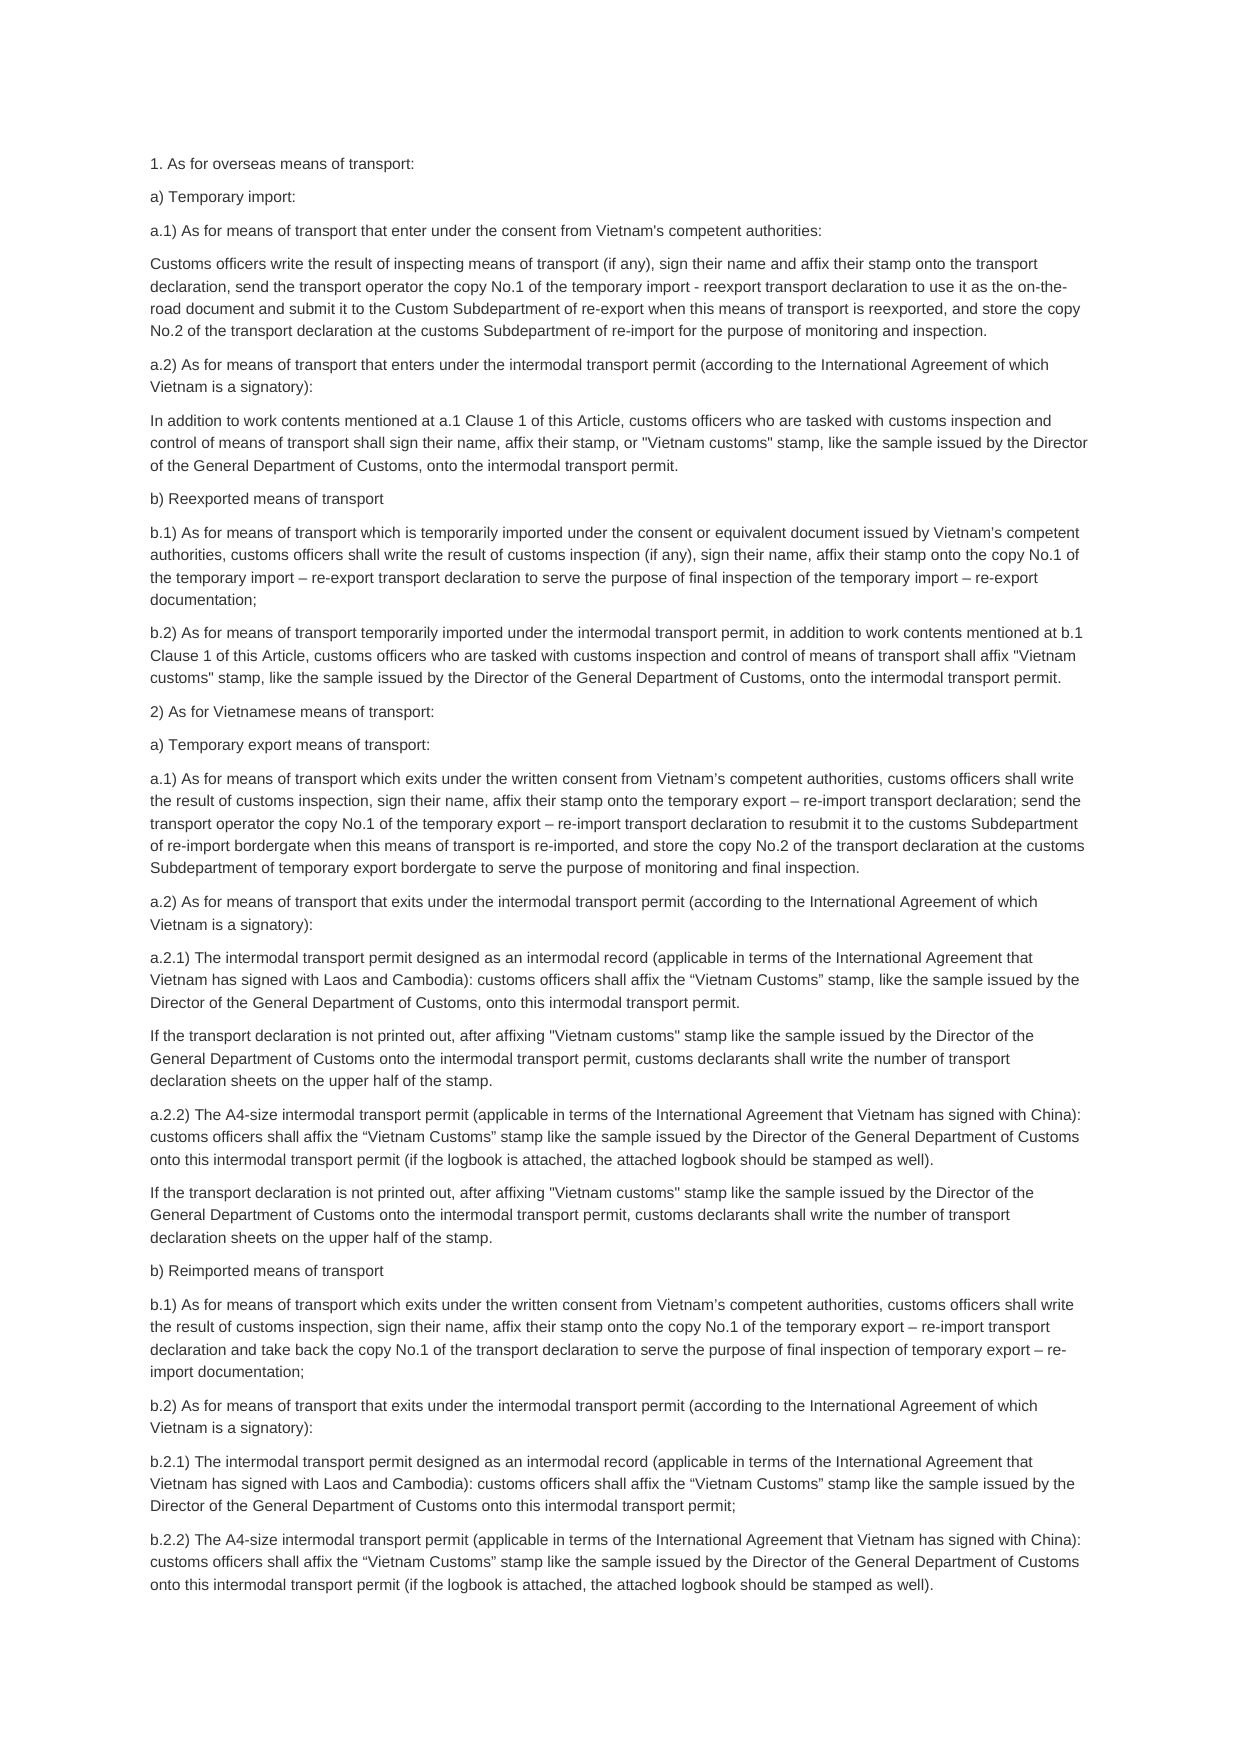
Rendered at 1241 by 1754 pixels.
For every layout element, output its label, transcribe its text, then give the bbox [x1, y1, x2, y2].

text 1. As for overseas means of transport: [150, 150, 1090, 172]
text a.1) As for means of transport which exits under the written consent from Vietnam’s competent authorities, customs officers shall write the result of customs inspection, sign their name, affix their stamp onto the temporary export – re-import transport declaration; send the transport operator the copy No.1 of the temporary export – re-import transport declaration to resubmit it to the customs Subdepartment of re-import bordergate when this means of transport is re-imported, and store the copy No.2 of the transport declaration at the customs Subdepartment of temporary export bordergate to serve the purpose of monitoring and final inspection. [150, 765, 1090, 877]
text a) Temporary export means of transport: [150, 732, 1090, 754]
text b.2.1) The intermodal transport permit designed as an intermodal record (applicable in terms of the International Agreement that Vietnam has signed with Laos and Cambodia): customs officers shall affix the “Vietnam Customs” stamp like the sample issued by the Director of the General Department of Customs onto this intermodal transport permit; [150, 1448, 1090, 1515]
text Customs officers write the result of inspecting means of transport (if any), sign their name and affix their stamp onto the transport declaration, send the transport operator the copy No.1 of the temporary import - reexport transport declaration to use it as the on-the-road document and submit it to the Custom Subdepartment of re-export when this means of transport is reexported, and store the copy No.2 of the transport declaration at the customs Subdepartment of re-import for the purpose of monitoring and inspection. [150, 251, 1090, 340]
text b.2) As for means of transport that exits under the intermodal transport permit (according to the International Agreement of which Vietnam is a signatory): [150, 1392, 1090, 1437]
text a.2.1) The intermodal transport permit designed as an intermodal record (applicable in terms of the International Agreement that Vietnam has signed with Laos and Cambodia): customs officers shall affix the “Vietnam Customs” stamp, like the sample issued by the Director of the General Department of Customs, onto this intermodal transport permit. [150, 944, 1090, 1012]
text If the transport declaration is not printed out, after affixing "Vietnam customs" stamp like the sample issued by the Director of the General Department of Customs onto the intermodal transport permit, customs declarants shall write the number of transport declaration sheets on the upper half of the stamp. [150, 1179, 1090, 1247]
text a.2.2) The A4-size intermodal transport permit (applicable in terms of the International Agreement that Vietnam has signed with China): customs officers shall affix the “Vietnam Customs” stamp like the sample issued by the Director of the General Department of Customs onto this intermodal transport permit (if the logbook is attached, the attached logbook should be stamped as well). [150, 1101, 1090, 1168]
text In addition to work contents mentioned at a.1 Clause 1 of this Article, customs officers who are tasked with customs inspection and control of means of transport shall sign their name, affix their stamp, or "Vietnam customs" stamp, like the sample issued by the Director of the General Department of Customs, onto the intermodal transport permit. [150, 407, 1090, 474]
text a) Temporary import: [150, 183, 1090, 206]
text b) Reimported means of transport [150, 1258, 1090, 1280]
text b.1) As for means of transport which exits under the written consent from Vietnam’s competent authorities, customs officers shall write the result of customs inspection, sign their name, affix their stamp onto the copy No.1 of the temporary export – re-import transport declaration and take back the copy No.1 of the transport declaration to serve the purpose of final inspection of temporary export – re-import documentation; [150, 1291, 1090, 1381]
text b.2.2) The A4-size intermodal transport permit (applicable in terms of the International Agreement that Vietnam has signed with China): customs officers shall affix the “Vietnam Customs” stamp like the sample issued by the Director of the General Department of Customs onto this intermodal transport permit (if the logbook is attached, the attached logbook should be stamped as well). [150, 1526, 1090, 1593]
text If the transport declaration is not printed out, after affixing "Vietnam customs" stamp like the sample issued by the Director of the General Department of Customs onto the intermodal transport permit, customs declarants shall write the number of transport declaration sheets on the upper half of the stamp. [150, 1023, 1090, 1090]
text b.1) As for means of transport which is temporarily imported under the consent or equivalent document issued by Vietnam’s competent authorities, customs officers shall write the result of customs inspection (if any), sign their name, affix their stamp onto the copy No.1 of the temporary import – re-export transport declaration to serve the purpose of final inspection of the temporary import – re-export documentation; [150, 519, 1090, 609]
text b) Reexported means of transport [150, 486, 1090, 508]
text a.1) As for means of transport that enter under the consent from Vietnam's competent authorities: [150, 217, 1090, 239]
text b.2) As for means of transport temporarily imported under the intermodal transport permit, in addition to work contents mentioned at b.1 Clause 1 of this Article, customs officers who are tasked with customs inspection and control of means of transport shall affix "Vietnam customs" stamp, like the sample issued by the Director of the General Department of Customs, onto the intermodal transport permit. [150, 620, 1090, 687]
text a.2) As for means of transport that enters under the intermodal transport permit (according to the International Agreement of which Vietnam is a signatory): [150, 351, 1090, 396]
text a.2) As for means of transport that exits under the intermodal transport permit (according to the International Agreement of which Vietnam is a signatory): [150, 888, 1090, 933]
text 2) As for Vietnamese means of transport: [150, 698, 1090, 721]
